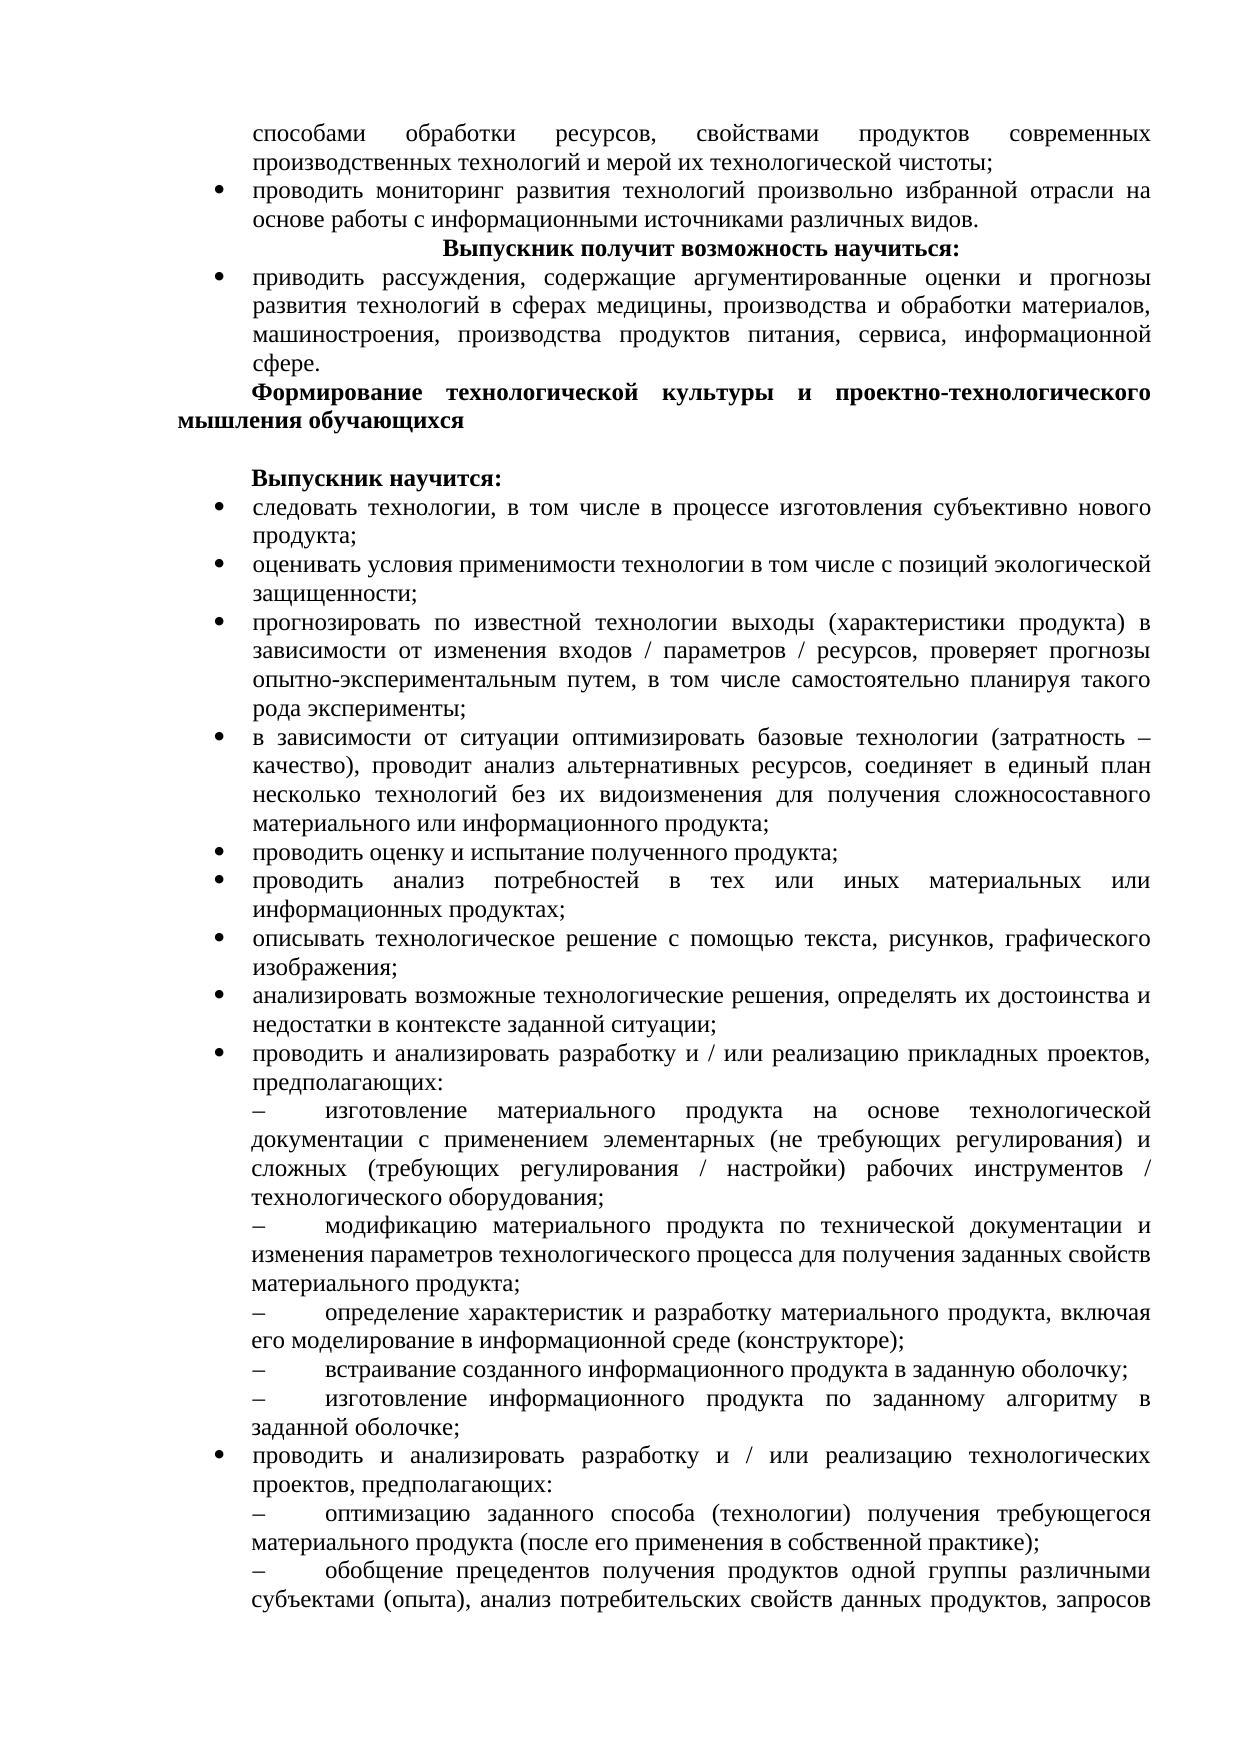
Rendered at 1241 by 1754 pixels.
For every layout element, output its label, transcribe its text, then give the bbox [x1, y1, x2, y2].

list следовать технологии, в том числе в процессе изготовления субъективно нового продукта; [215, 492, 1152, 549]
list прогнозировать по известной технологии выходы (характеристики продукта) в зависимости от изменения входов / параметров / ресурсов, проверяет прогнозы опытно-экспериментальным путем, в том числе самостоятельно планируя такого рода эксперименты; [215, 607, 1152, 722]
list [251, 1556, 1152, 1613]
list оптимизацию заданного способа (технологии) получения требующегося материального продукта (после его применения в собственной практике); [251, 1498, 1152, 1556]
list описывать технологическое решение с помощью текста, рисунков, графического изображения; [215, 923, 1152, 981]
list проводить и анализировать разработку и / или реализацию технологических проектов, предполагающих: [215, 1441, 1152, 1498]
list встраивание созданного информационного продукта в заданную оболочку; [251, 1354, 1152, 1383]
list оценивать условия применимости технологии в том числе с позиций экологической защищенности; [215, 549, 1152, 607]
text Формирование технологической культуры и проектно-технологического мышления обучающихся [177, 377, 1152, 434]
list определение характеристик и разработку материального продукта, включая его моделирование в информационной среде (конструкторе); [251, 1297, 1152, 1354]
text Выпускник научится: [177, 463, 1152, 492]
list проводить оценку и испытание полученного продукта; [215, 837, 1152, 866]
list анализировать возможные технологические решения, определять их достоинства и недостатки в контексте заданной ситуации; [215, 981, 1152, 1038]
list в зависимости от ситуации оптимизировать базовые технологии (затратность – качество), проводит анализ альтернативных ресурсов, соединяет в единый план несколько технологий без их видоизменения для получения сложносоставного материального или информационного продукта; [215, 722, 1152, 837]
list модификацию материального продукта по технической документации и изменения параметров технологического процесса для получения заданных свойств материального продукта; [251, 1211, 1152, 1297]
text Выпускник получит возможность научиться: [177, 233, 1152, 262]
list изготовление информационного продукта по заданному алгоритму в заданной оболочке; [251, 1383, 1152, 1441]
list приводить рассуждения, содержащие аргументированные оценки и прогнозы развития технологий в сферах медицины, производства и обработки материалов, машиностроения, производства продуктов питания, сервиса, информационной сфере. [215, 262, 1152, 377]
list изготовление материального продукта на основе технологической документации с применением элементарных (не требующих регулирования) и сложных (требующих регулирования / настройки) рабочих инструментов / технологического оборудования; [251, 1096, 1152, 1211]
list проводить анализ потребностей в тех или иных материальных или информационных продуктах; [215, 866, 1152, 923]
list проводить и анализировать разработку и / или реализацию прикладных проектов, предполагающих: [215, 1038, 1152, 1096]
list проводить мониторинг развития технологий произвольно избранной отрасли на основе работы с информационными источниками различных видов. [215, 176, 1152, 233]
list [215, 118, 1152, 176]
